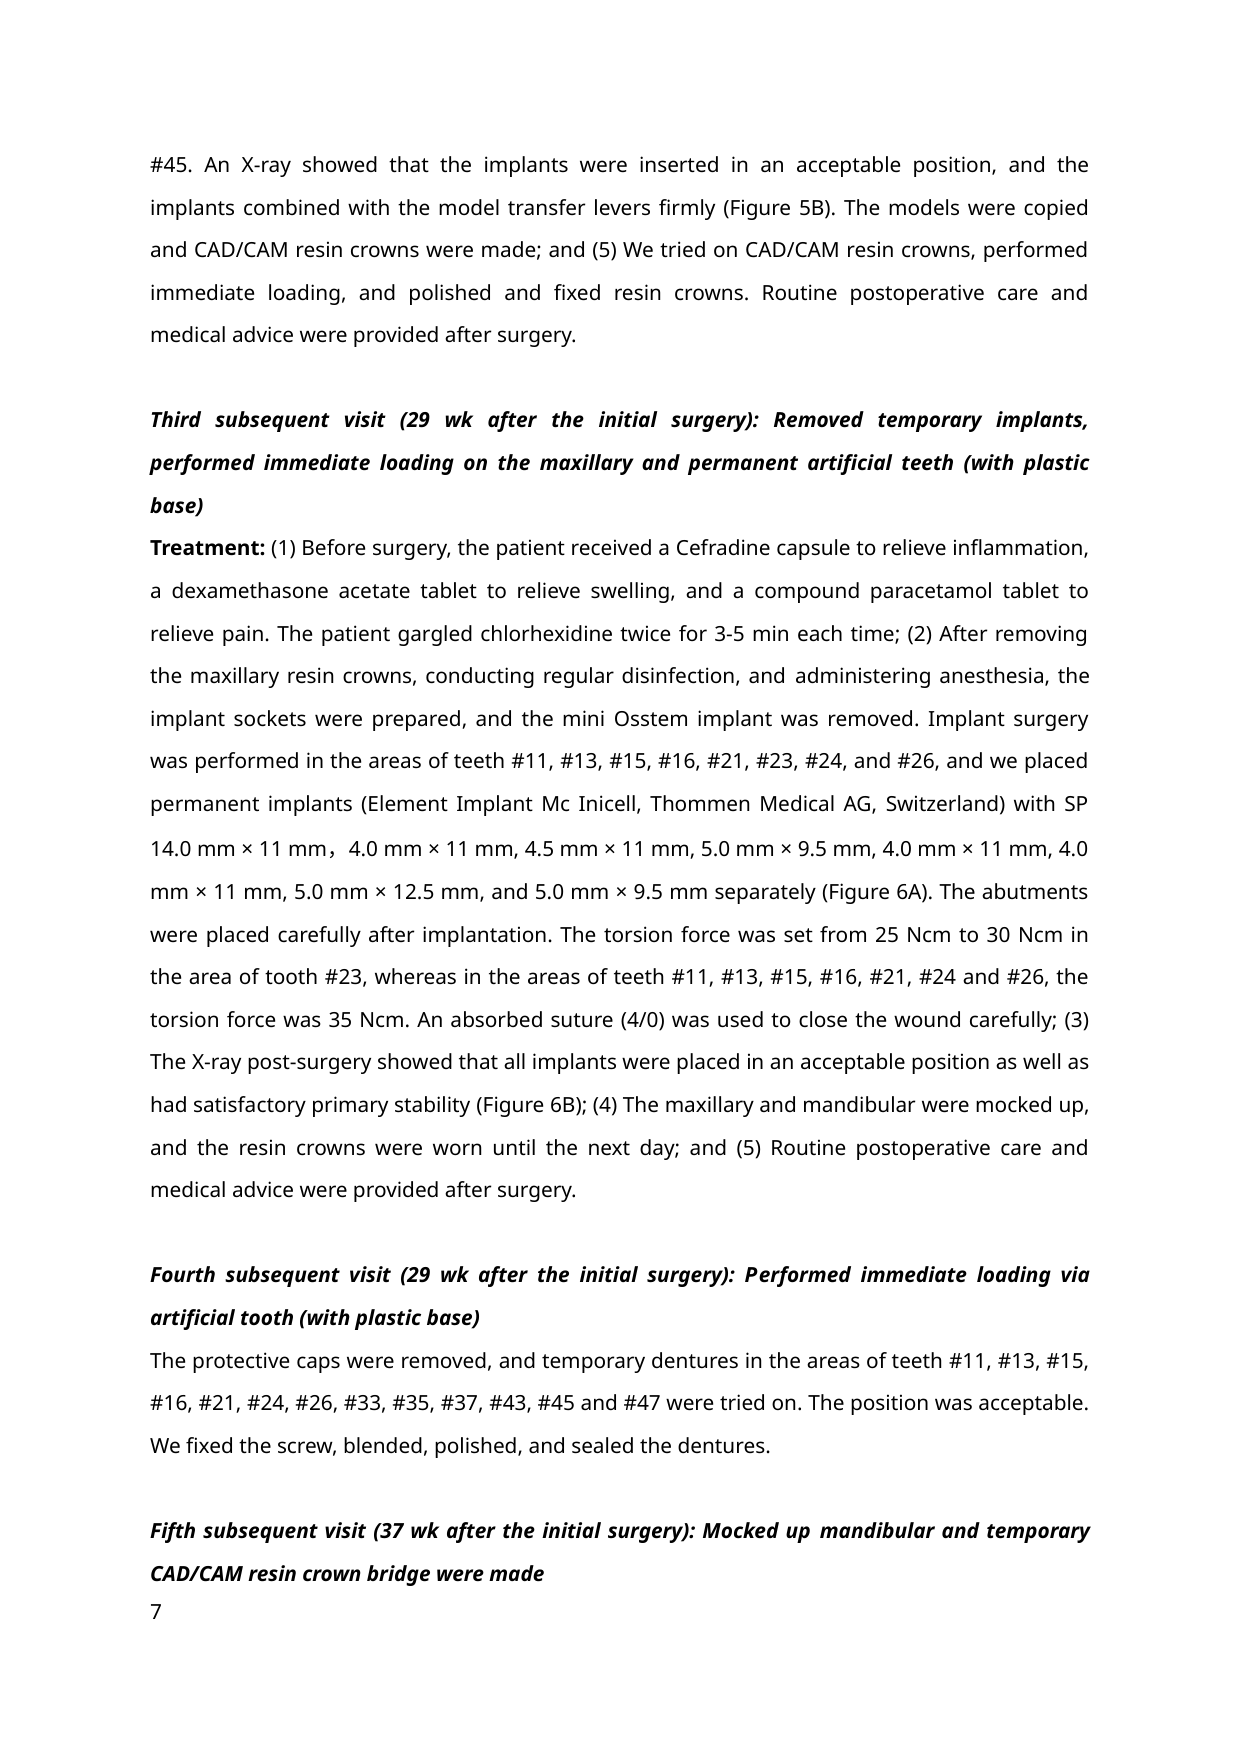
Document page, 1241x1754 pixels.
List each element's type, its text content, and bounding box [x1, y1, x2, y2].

text Treatment: (1) Before surgery, the patient received a Cefradine capsule to relieve inflammation, a dexamethasone acetate tablet to relieve swelling, and a compound paracetamol tablet to relieve pain. The patient gargled chlorhexidine twice for 3-5 min each time; (2) After removing the maxillary resin crowns, conducting regular disinfection, and administering anesthesia, the implant sockets were prepared, and the mini Osstem implant was removed. Implant surgery was performed in the areas of teeth #11, #13, #15, #16, #21, #23, #24, and #26, and we placed permanent implants (Element Implant Mc Inicell, Thommen Medical AG, Switzerland) with SP 14.0 mm × 11 mm，4.0 mm × 11 mm, 4.5 mm × 11 mm, 5.0 mm × 9.5 mm, 4.0 mm × 11 mm, 4.0 mm × 11 mm, 5.0 mm × 12.5 mm, and 5.0 mm × 9.5 mm separately (Figure 6A). The abutments were placed carefully after implantation. The torsion force was set from 25 Ncm to 30 Ncm in the area of tooth #23, whereas in the areas of teeth #11, #13, #15, #16, #21, #24 and #26, the torsion force was 35 Ncm. An absorbed suture (4/0) was used to close the wound carefully; (3) The X-ray post-surgery showed that all implants were placed in an acceptable position as well as had satisfactory primary stability (Figure 6B); (4) The maxillary and mandibular were mocked up, and the resin crowns were worn until the next day; and (5) Routine postoperative care and medical advice were provided after surgery. [150, 533, 1090, 1204]
text Third subsequent visit (29 wk after the initial surgery): Removed temporary implants, performed immediate loading on the maxillary and permanent artificial teeth (with plastic base) [150, 406, 1090, 519]
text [150, 150, 1090, 349]
text Fourth subsequent visit (29 wk after the initial surgery): Performed immediate loading via artificial tooth (with plastic base) [150, 1261, 1090, 1332]
text The protective caps were removed, and temporary dentures in the areas of teeth #11, #13, #15, #16, #21, #24, #26, #33, #35, #37, #43, #45 and #47 were tried on. The position was acceptable. We fixed the screw, blended, polished, and sealed the dentures. [150, 1346, 1090, 1459]
text Fifth subsequent visit (37 wk after the initial surgery): Mocked up mandibular and temporary CAD/CAM resin crown bridge were made [150, 1516, 1090, 1587]
